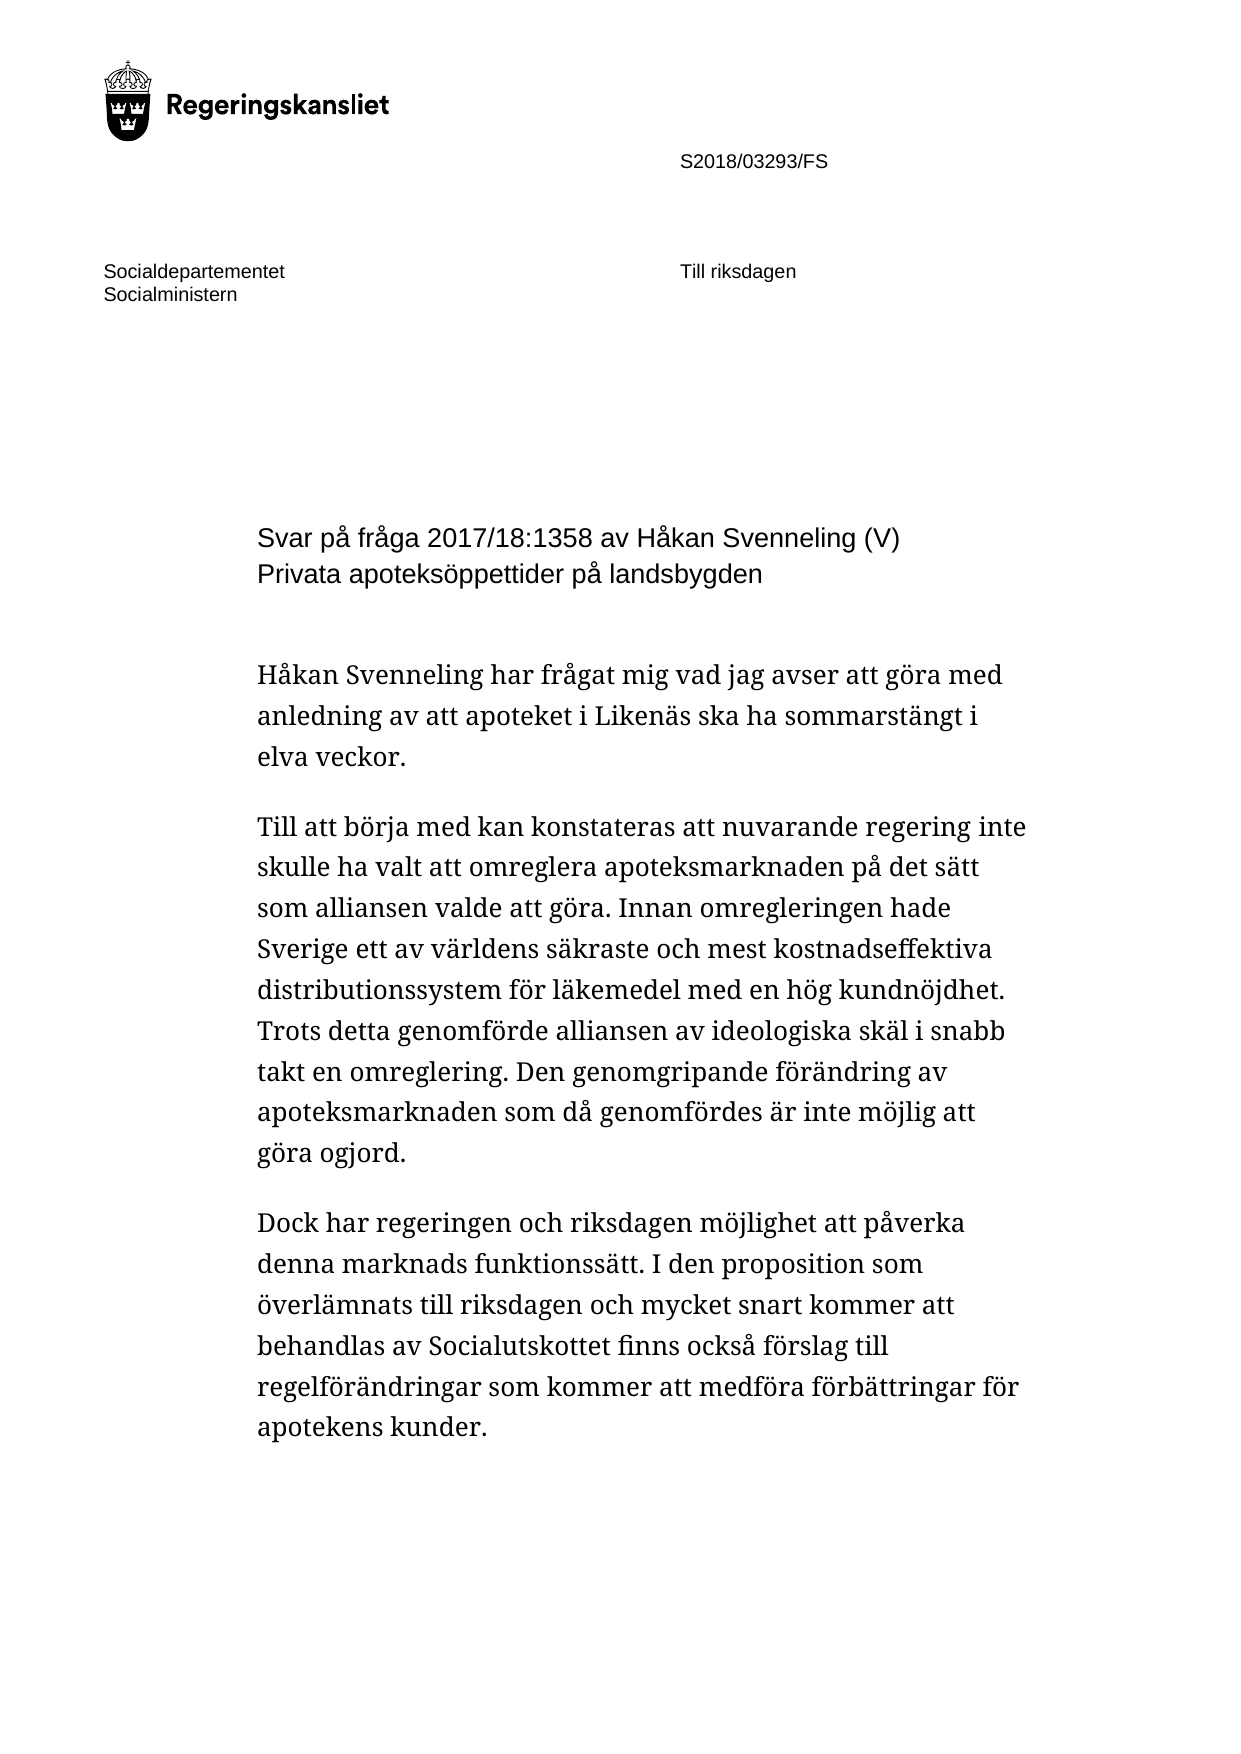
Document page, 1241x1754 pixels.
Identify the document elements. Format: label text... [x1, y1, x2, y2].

text Dock har regeringen och riksdagen möjlighet att påverka denna marknads funktionssätt. I den proposition som överlämnats till riksdagen och mycket snart kommer att behandlas av Socialutskottet finns också förslag till regelförändringar som kommer att medföra förbättringar för apotekens kunder. [257, 1205, 1033, 1444]
title Svar på fråga 2017/18:1358 av () Privata apoteksöppettider på landsbygden [257, 522, 1033, 589]
text har frågat mig vad jag avser att göra med anledning av att apoteket i Likenäs ska ha sommarstängt i elva veckor. [257, 657, 1033, 774]
text Till att börja med kan konstateras att nuvarande regering inte skulle ha valt att omreglera apoteksmarknaden på det sätt som alliansen valde att göra. Innan omregleringen hade Sverige ett av världens säkraste och mest kostnadseffektiva distributionssystem för läkemedel med en hög kundnöjdhet. Trots detta genomförde alliansen av ideologiska skäl i snabb takt en omreglering. Den genomgripande förändring av apoteksmarknaden som då genomfördes är inte möjlig att göra ogjord. [257, 808, 1033, 1170]
